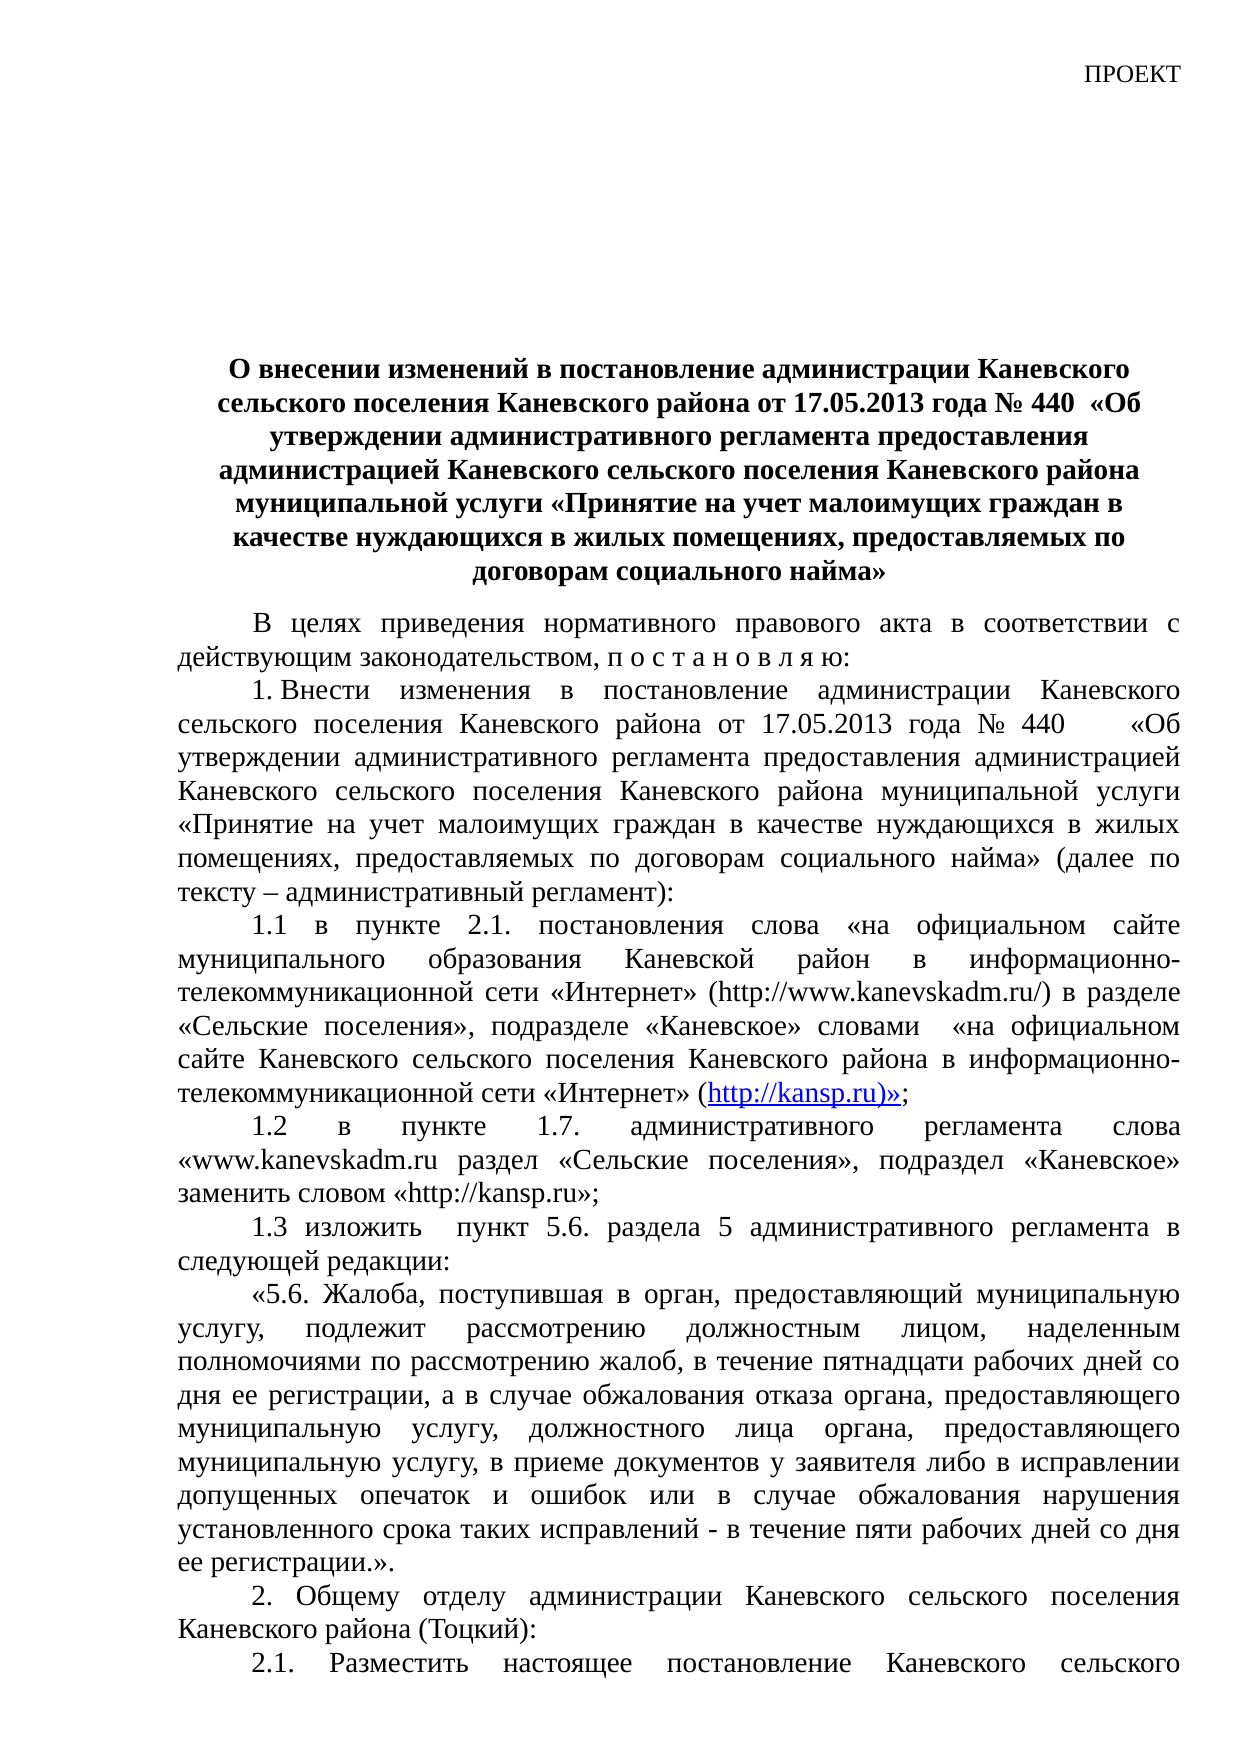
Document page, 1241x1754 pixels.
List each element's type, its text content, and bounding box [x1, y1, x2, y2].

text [177, 1645, 1181, 1679]
text 2. Общему отделу администрации Каневского сельского поселения Каневского района (Тоцкий): [177, 1578, 1181, 1645]
text 1.3 изложить пункт 5.6. раздела 5 административного регламента в следующей редакции: [177, 1209, 1181, 1276]
text ПРОЕКТ [177, 59, 1181, 88]
text 1.1 в пункте 2.1. постановления слова «на официальном сайте муниципального образования Каневской район в информационно-телекоммуникационной сети «Интернет» (http://www.kanevskadm.ru/) в разделе «Сельские поселения», подразделе «Каневское» словами «на официальном сайте Каневского сельского поселения Каневского района в информационно-телекоммуникационной сети «Интернет» (http://kansp.ru)»; [177, 907, 1181, 1108]
text 1. Внести изменения в постановление администрации Каневского сельского поселения Каневского района от 17.05.2013 года № 440 «Об утверждении административного регламента предоставления администрацией Каневского сельского поселения Каневского района муниципальной услуги «Принятие на учет малоимущих граждан в качестве нуждающихся в жилых помещениях, предоставляемых по договорам социального найма» (далее по тексту – административный регламент): [177, 672, 1181, 907]
text В целях приведения нормативного правового акта в соответствии с действующим законодательством, п о с т а н о в л я ю: [177, 605, 1181, 672]
text О внесении изменений в постановление администрации Каневского сельского поселения Каневского района от 17.05.2013 года № 440 «Об утверждении административного регламента предоставления администрацией Каневского сельского поселения Каневского района муниципальной услуги «Принятие на учет малоимущих граждан в качестве нуждающихся в жилых помещениях, предоставляемых по договорам социального найма» [177, 351, 1181, 586]
text «5.6. Жалоба, поступившая в орган, предоставляющий муниципальную услугу, подлежит рассмотрению должностным лицом, наделенным полномочиями по рассмотрению жалоб, в течение пятнадцати рабочих дней со дня ее регистрации, а в случае обжалования отказа органа, предоставляющего муниципальную услугу, должностного лица органа, предоставляющего муниципальную услугу, в приеме документов у заявителя либо в исправлении допущенных опечаток и ошибок или в случае обжалования нарушения установленного срока таких исправлений - в течение пяти рабочих дней со дня ее регистрации.». [177, 1276, 1181, 1578]
text 1.2 в пункте 1.7. административного регламента слова «www.kanevskadm.ru раздел «Сельские поселения», подраздел «Каневское» заменить словом «http://kansp.ru»; [177, 1108, 1181, 1209]
